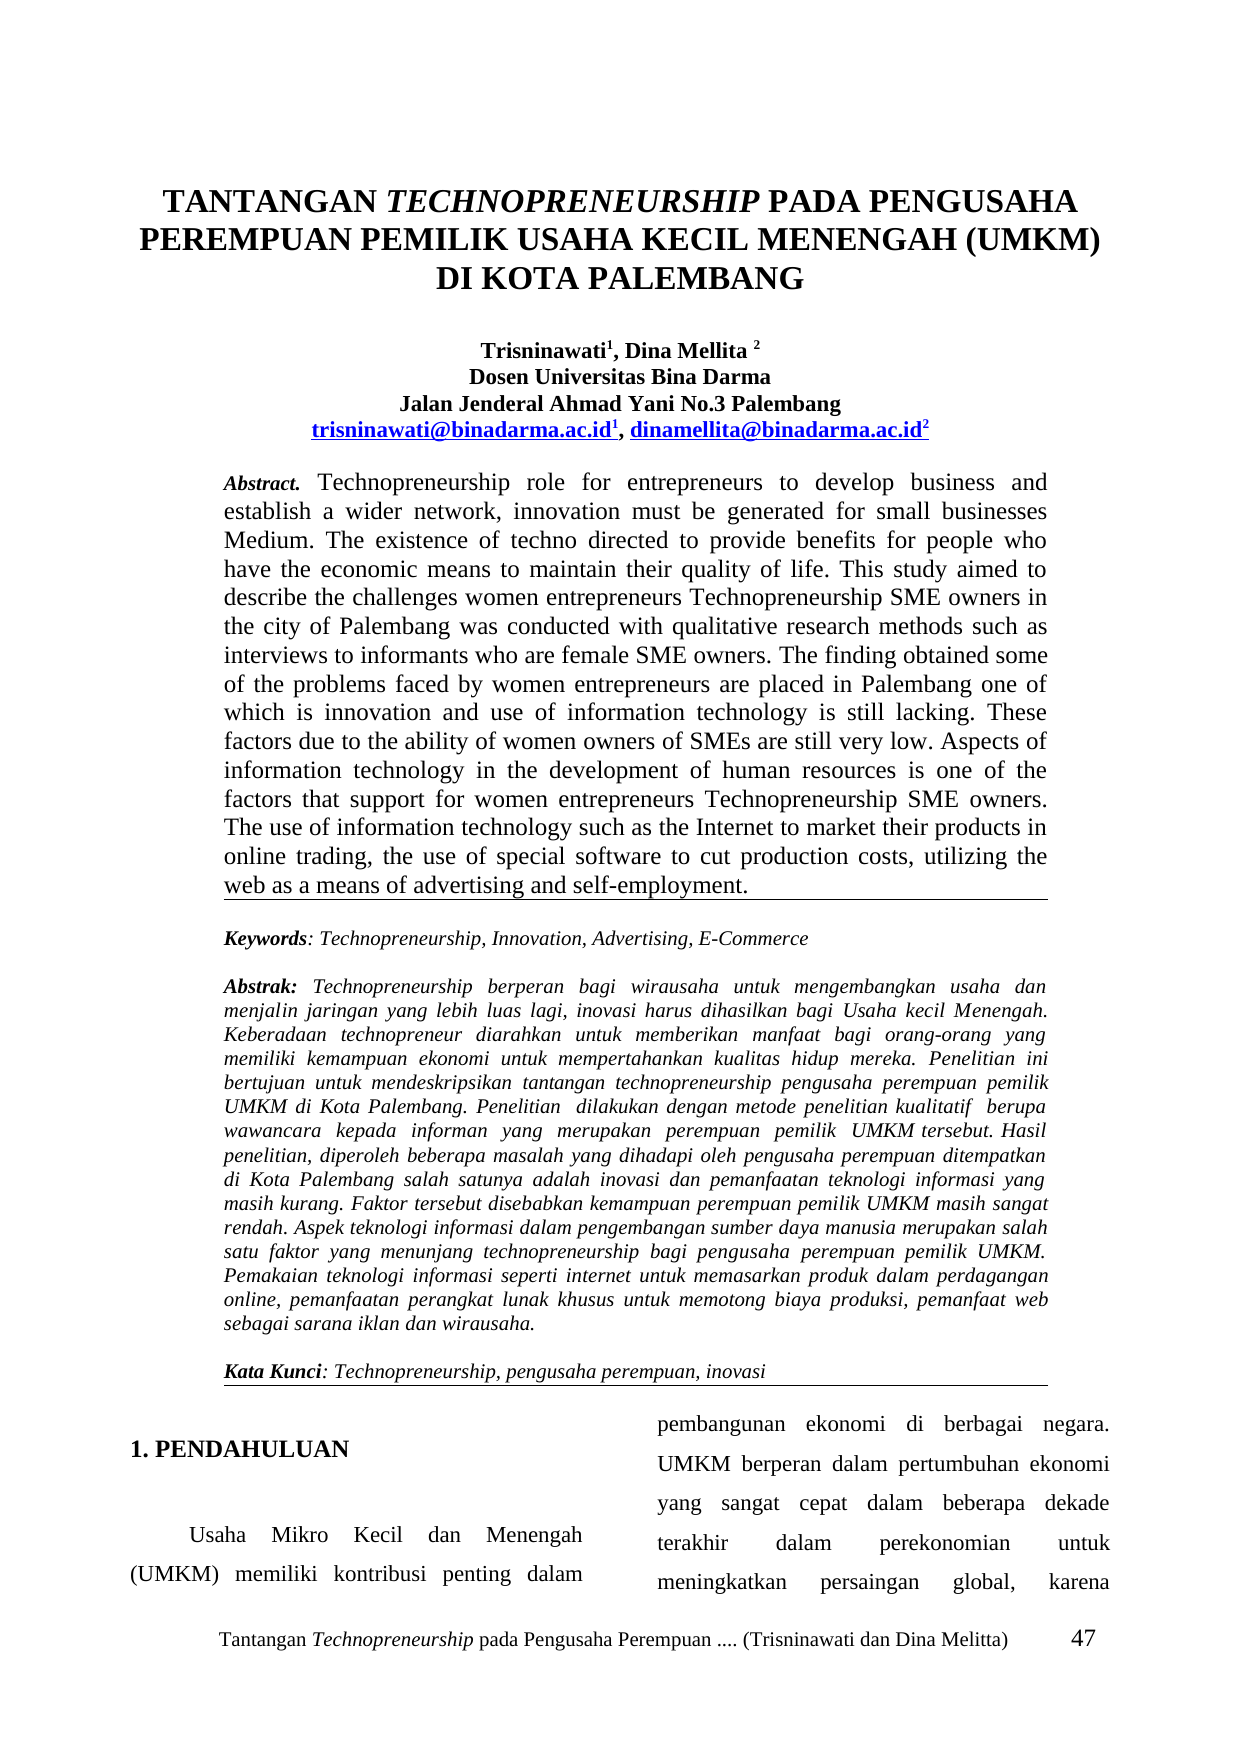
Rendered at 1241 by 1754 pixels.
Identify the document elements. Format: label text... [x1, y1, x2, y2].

text DI KOTA PALEMBANG [130, 258, 1110, 296]
text Jalan Jenderal Ahmad Yani No.3 Palembang [130, 390, 1110, 416]
text TANTANGAN TECHNOPRENEURSHIP PADA PENGUSAHA PEREMPUAN PEMILIK USAHA KECIL MENENGAH (UMKM) [130, 181, 1110, 258]
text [130, 1521, 583, 1586]
text Trisninawati1, Dina Mellita 2 [130, 337, 1110, 363]
text trisninawati@binadarma.ac.id1, dinamellita@binadarma.ac.id2 [130, 416, 1110, 442]
text 1. PENDAHULUAN [130, 1434, 583, 1463]
text Dosen Universitas Bina Darma [130, 363, 1110, 390]
text Kata Kunci: Technopreneurship, pengusaha perempuan, inovasi [224, 1359, 1048, 1385]
text Abstract. Technopreneurship role for entrepreneurs to develop business and establish a wider network, innovation must be generated for small businesses Medium. The existence of techno directed to provide benefits for people who have the economic means to maintain their quality of life. This study aimed to describe the challenges women entrepreneurs Technopreneurship SME owners in the city of Palembang was conducted with qualitative research methods such as interviews to informants who are female SME owners. The finding obtained some of the problems faced by women entrepreneurs are placed in Palembang one of which is innovation and use of information technology is still lacking. These factors due to the ability of women owners of SMEs are still very low. Aspects of information technology in the development of human resources is one of the factors that support for women entrepreneurs Technopreneurship SME owners. The use of information technology such as the Internet to market their products in online trading, the use of special software to cut production costs, utilizing the web as a means of advertising and self-employment. [224, 467, 1048, 899]
text Keywords: Technopreneurship, Innovation, Advertising, E-Commerce [224, 926, 1048, 950]
text Abstrak: Technopreneurship berperan bagi wirausaha untuk mengembangkan usaha dan menjalin jaringan yang lebih luas lagi, inovasi harus dihasilkan bagi Usaha kecil Menengah. Keberadaan technopreneur diarahkan untuk memberikan manfaat bagi orang-orang yang memiliki kemampuan ekonomi untuk mempertahankan kualitas hidup mereka. Penelitian ini bertujuan untuk mendeskripsikan tantangan technopreneurship pengusaha perempuan pemilik UMKM di Kota Palembang. Penelitian dilakukan dengan metode penelitian kualitatif berupa wawancara kepada informan yang merupakan perempuan pemilik UMKM tersebut. Hasil penelitian, diperoleh beberapa masalah yang dihadapi oleh pengusaha perempuan ditempatkan di Kota Palembang salah satunya adalah inovasi dan pemanfaatan teknologi informasi yang masih kurang. Faktor tersebut disebabkan kemampuan perempuan pemilik UMKM masih sangat rendah. Aspek teknologi informasi dalam pengembangan sumber daya manusia merupakan salah satu faktor yang menunjang technopreneurship bagi pengusaha perempuan pemilik UMKM. Pemakaian teknologi informasi seperti internet untuk memasarkan produk dalam perdagangan online, pemanfaatan perangkat lunak khusus untuk memotong biaya produksi, pemanfaat web sebagai sarana iklan dan wirausaha. [224, 974, 1048, 1335]
